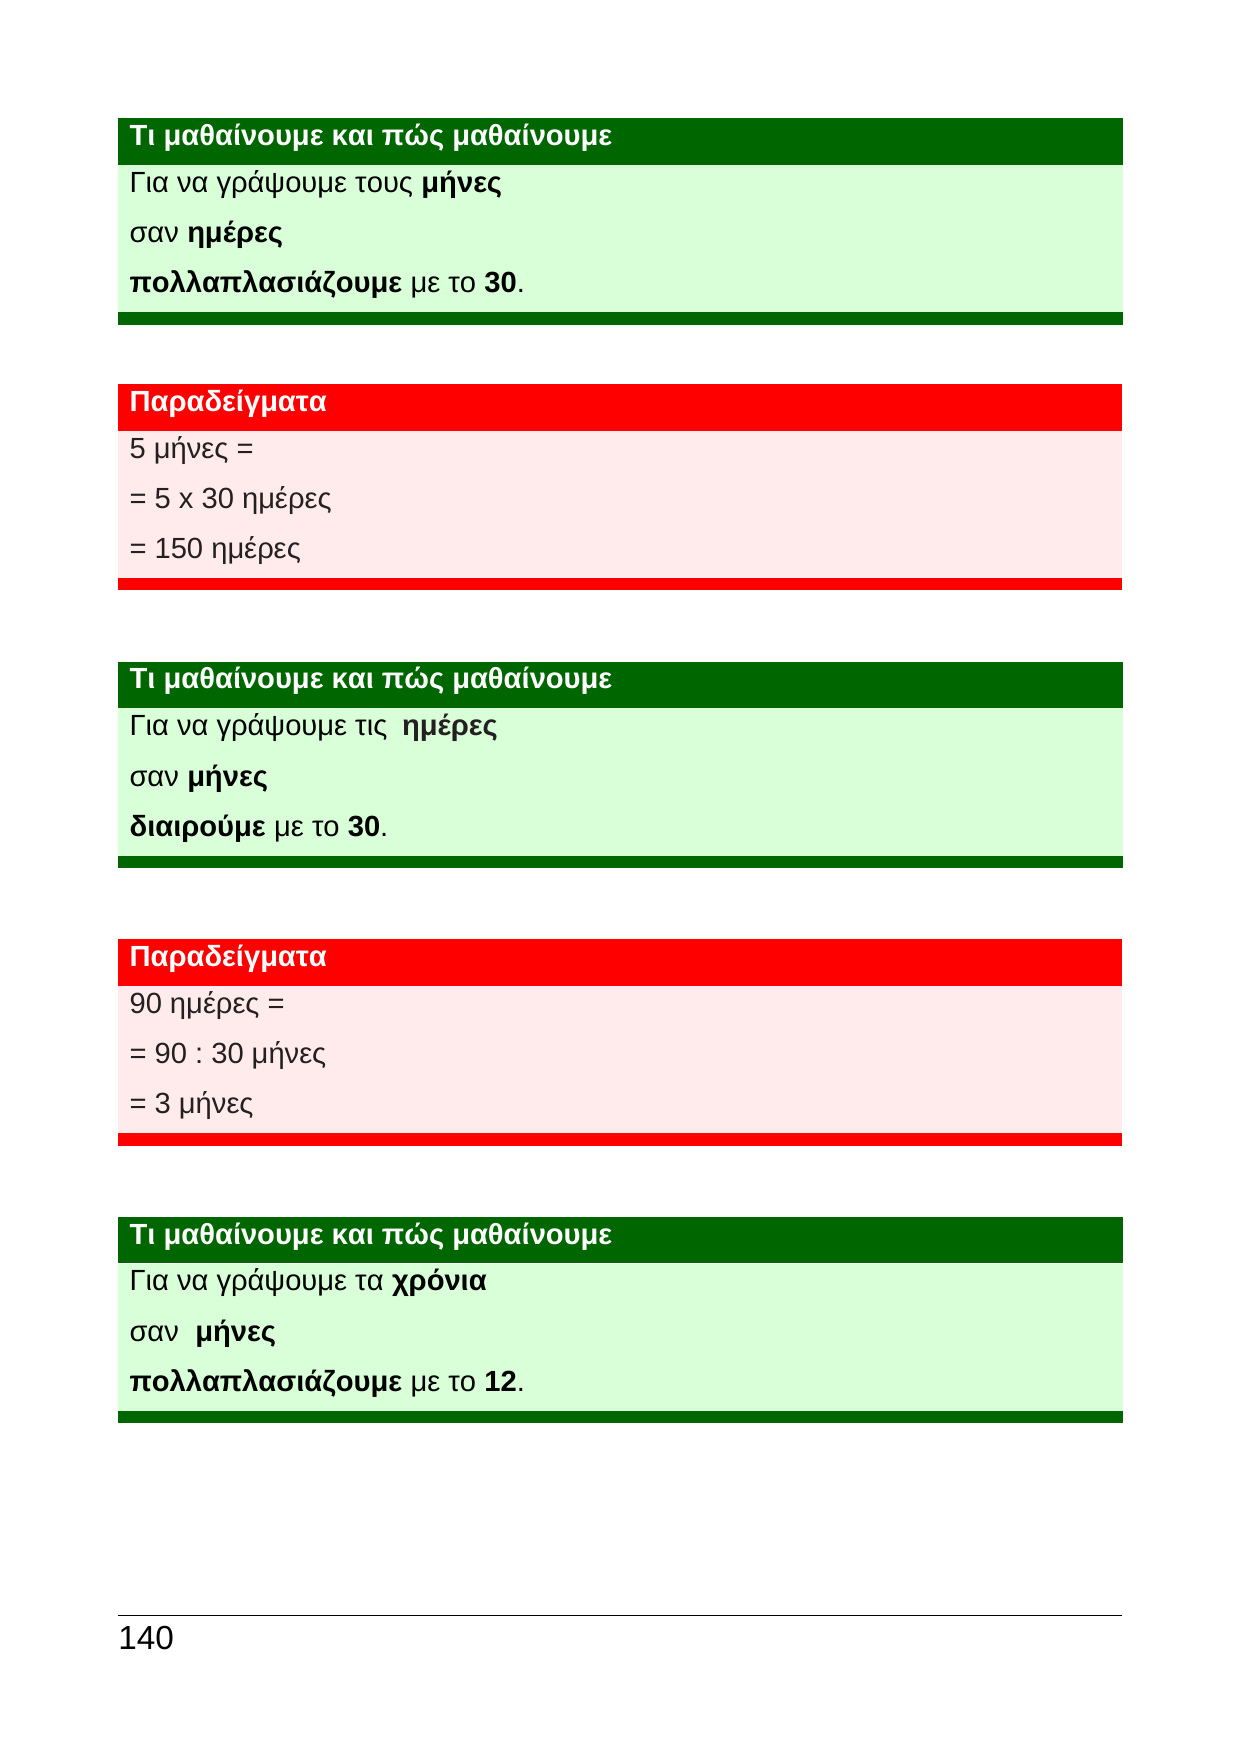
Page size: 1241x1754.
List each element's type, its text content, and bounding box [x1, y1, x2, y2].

table_header Τι μαθαίνουμε και πώς μαθαίνουμε [118, 1217, 1123, 1263]
table_header Τι μαθαίνουμε και πώς μαθαίνουμε [118, 662, 1123, 708]
table_header Τι μαθαίνουμε και πώς μαθαίνουμε [118, 118, 1123, 165]
table_cell 5 μήνες = = 5 x 30 ημέρες = 150 ημέρες [118, 431, 1122, 578]
table_header Παραδείγματα [118, 384, 1122, 431]
table_header Παραδείγματα [118, 939, 1122, 986]
table_cell Για να γράψουμε τους μήνες σαν ημέρες πολλαπλασιάζουμε με το 30. [118, 165, 1123, 312]
table_cell Για να γράψουμε τις ημέρες σαν μήνες διαιρούμε με το 30. [118, 708, 1123, 856]
table_cell Για να γράψουμε τα χρόνια σαν μήνες πολλαπλασιάζουμε με το 12. [118, 1264, 1123, 1411]
table_cell 90 ημέρες = = 90 : 30 μήνες = 3 μήνες [118, 986, 1122, 1133]
